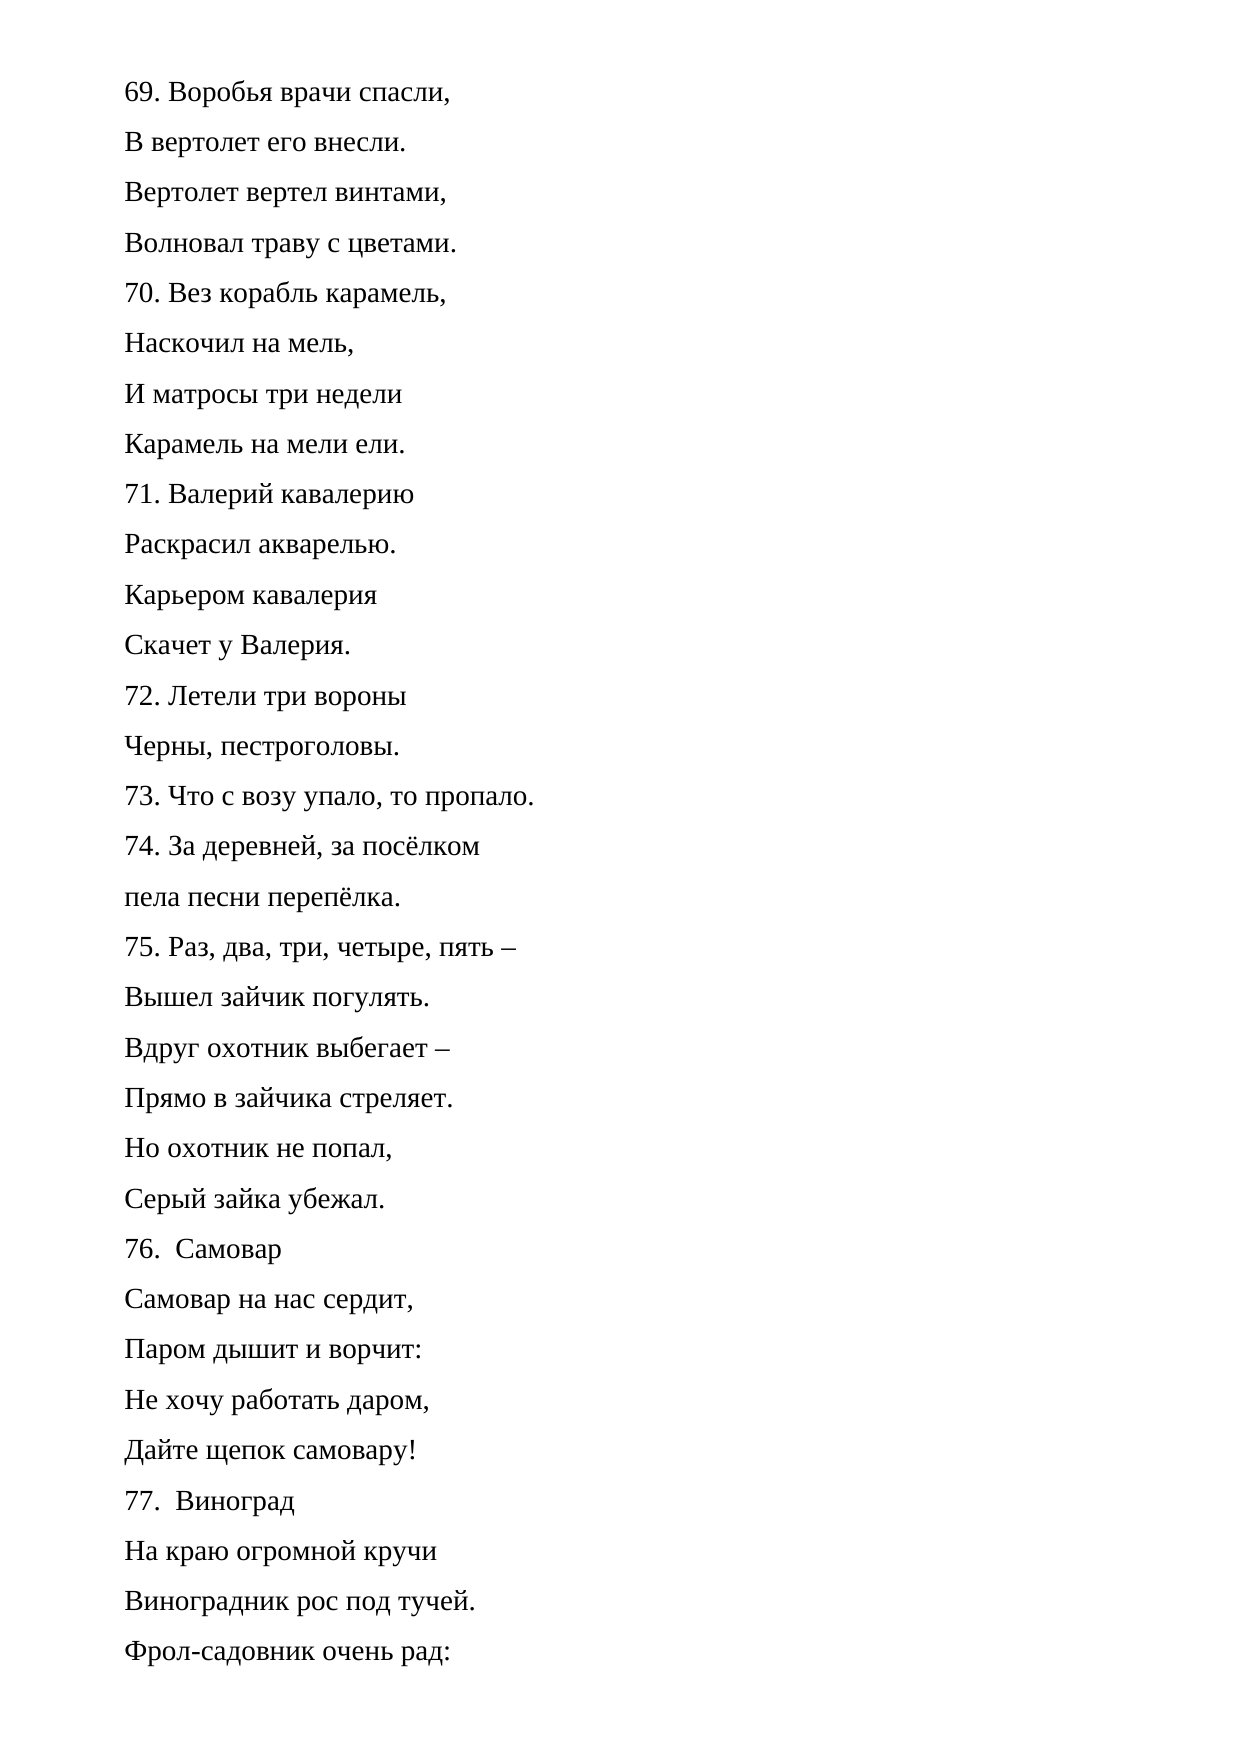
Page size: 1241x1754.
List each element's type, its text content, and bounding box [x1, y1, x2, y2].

text Серый зайка убежал. [59, 1181, 1122, 1214]
text Наскочил на мель, [59, 325, 1122, 359]
text Раскрасил акварелью. [59, 527, 1122, 560]
text Вдруг охотник выбегает – [59, 1030, 1122, 1063]
text На краю огромной кручи [59, 1533, 1122, 1566]
text пела песни перепёлка. [59, 879, 1122, 912]
text Карьером кавалерия [59, 577, 1122, 611]
text Не хочу работать даром, [59, 1382, 1122, 1416]
text 74. За деревней, за посёлком [59, 828, 1122, 862]
text Паром дышит и ворчит: [59, 1332, 1122, 1365]
text 70. Вез корабль карамель, [59, 275, 1122, 309]
text Виноградник рос под тучей. [59, 1583, 1122, 1617]
text Черны, пестроголовы. [59, 728, 1122, 761]
text 69. Воробья врачи спасли, [59, 74, 1122, 107]
text Вертолет вертел винтами, [59, 174, 1122, 208]
text 73. Что с возу упало, то пропало. [59, 778, 1122, 812]
text Скачет у Валерия. [59, 627, 1122, 661]
text Самовар на нас сердит, [59, 1281, 1122, 1315]
text И матросы три недели [59, 376, 1122, 409]
text 76. Самовар [59, 1231, 1122, 1264]
text Волновал траву с цветами. [59, 225, 1122, 258]
text 71. Валерий кавалерию [59, 476, 1122, 510]
text 75. Раз, два, три, четыре, пять – [59, 929, 1122, 963]
text Прямо в зайчика стреляет. [59, 1080, 1122, 1114]
text Но охотник не попал, [59, 1130, 1122, 1164]
text Вышел зайчик погулять. [59, 979, 1122, 1013]
text Дайте щепок самовару! [59, 1432, 1122, 1466]
text 72. Летели три вороны [59, 678, 1122, 711]
text 77. Виноград [59, 1483, 1122, 1516]
text В вертолет его внесли. [59, 124, 1122, 158]
text Карамель на мели ели. [59, 426, 1122, 459]
text Фрол-садовник очень рад: [59, 1633, 1122, 1667]
